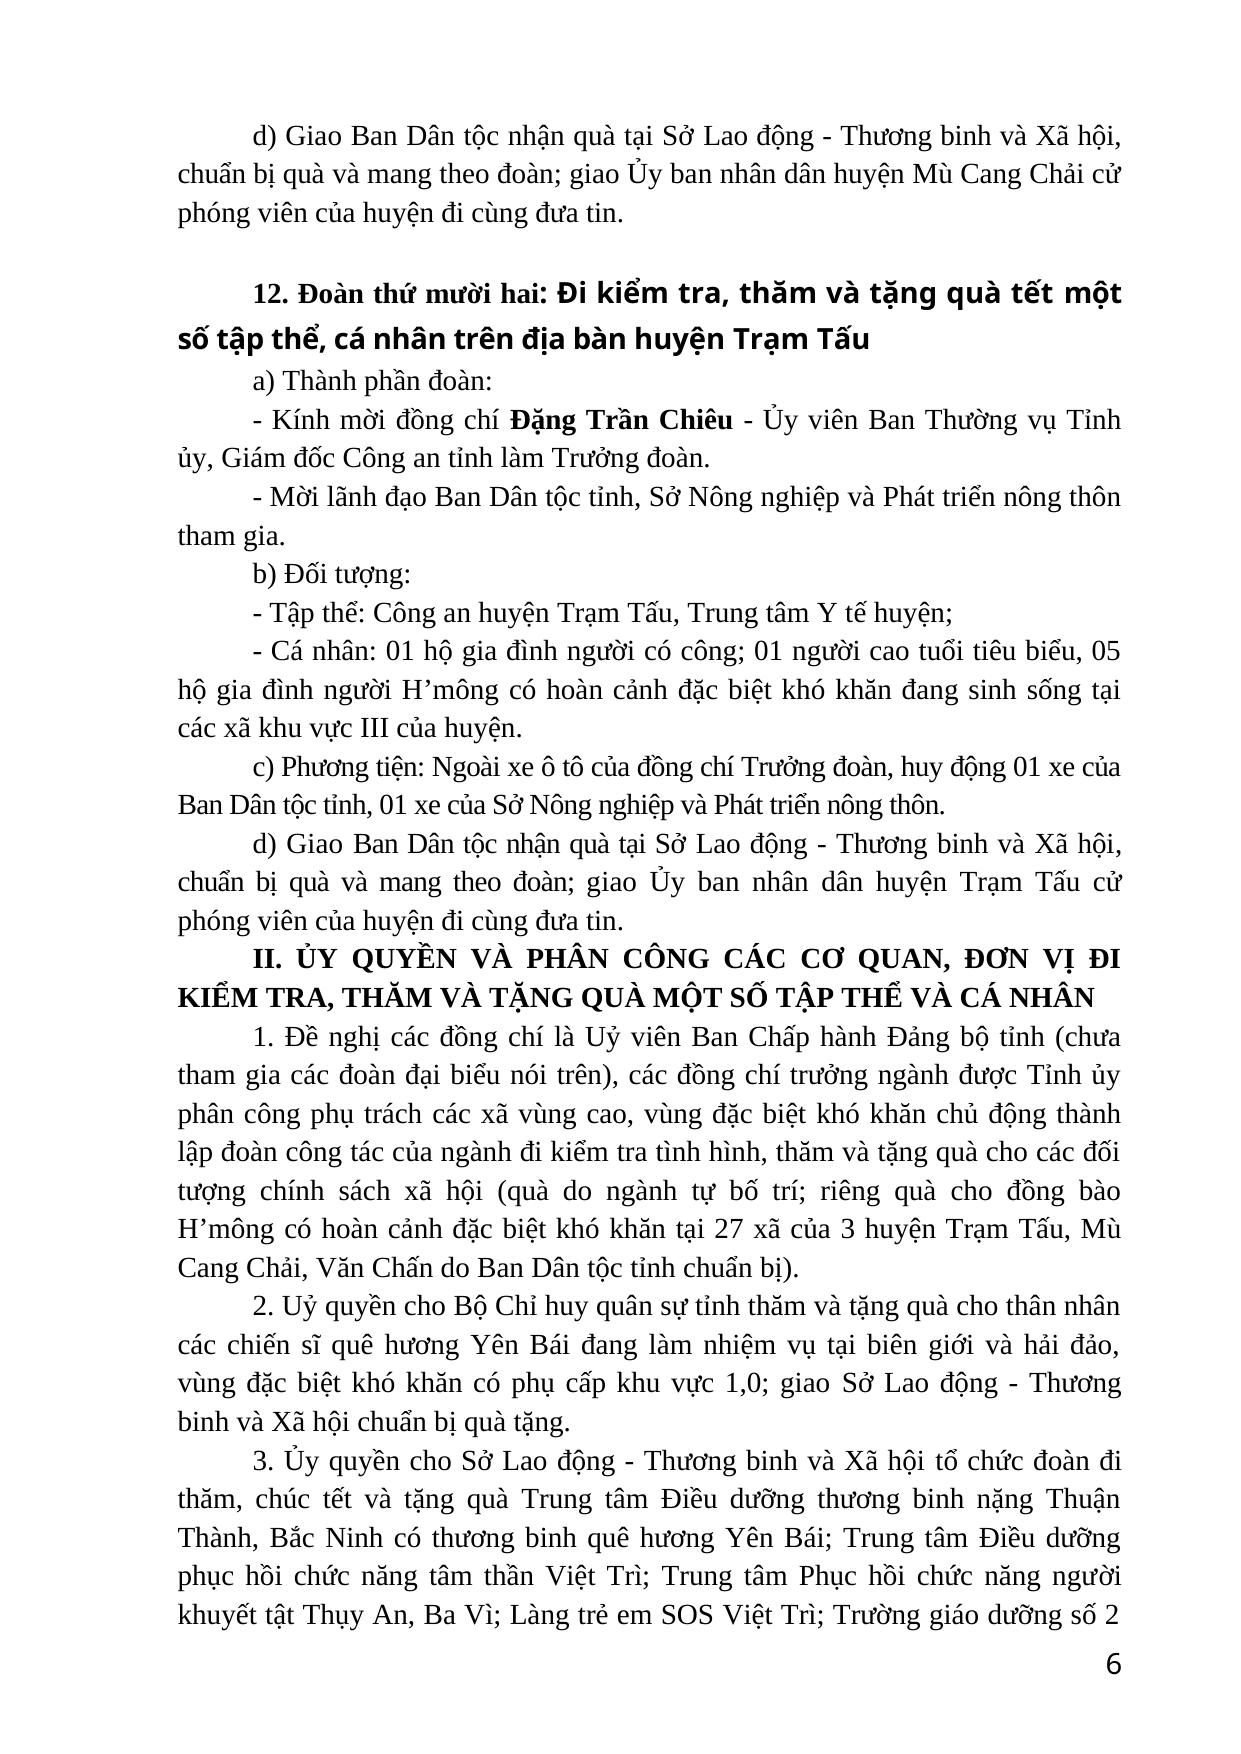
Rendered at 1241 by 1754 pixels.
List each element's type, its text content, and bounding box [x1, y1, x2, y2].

text d) Giao Ban Dân tộc nhận quà tại Sở Lao động - Thương binh và Xã hội, chuẩn bị quà và mang theo đoàn; giao Ủy ban nhân dân huyện Trạm Tấu cử phóng viên của huyện đi cùng đưa tin. [177, 826, 1122, 937]
text c) Phương tiện: Ngoài xe ô tô của đồng chí Trưởng đoàn, huy động 01 xe của Ban Dân tộc tỉnh, 01 xe của Sở Nông nghiệp và Phát triển nông thôn. [177, 749, 1122, 821]
text - Cá nhân: 01 hộ gia đình người có công; 01 người cao tuổi tiêu biểu, 05 hộ gia đình người H’mông có hoàn cảnh đặc biệt khó khăn đang sinh sống tại các xã khu vực III của huyện. [177, 633, 1122, 744]
text d) Giao Ban Dân tộc nhận quà tại Sở Lao động - Thương binh và Xã hội, chuẩn bị quà và mang theo đoàn; giao Ủy ban nhân dân huyện Mù Cang Chải cử phóng viên của huyện đi cùng đưa tin. [177, 118, 1122, 229]
text 1. Đề nghị các đồng chí là Uỷ viên Ban Chấp hành Đảng bộ tỉnh (chưa tham gia các đoàn đại biểu nói trên), các đồng chí trưởng ngành được Tỉnh ủy phân công phụ trách các xã vùng cao, vùng đặc biệt khó khăn chủ động thành lập đoàn công tác của ngành đi kiểm tra tình hình, thăm và tặng quà cho các đối tượng chính sách xã hội (quà do ngành tự bố trí; riêng quà cho đồng bào H’mông có hoàn cảnh đặc biệt khó khăn tại 27 xã của 3 huyện Trạm Tấu, Mù Cang Chải, Văn Chấn do Ban Dân tộc tỉnh chuẩn bị). [177, 1019, 1122, 1283]
text II. ỦY QUYỀN VÀ PHÂN CÔNG CÁC CƠ QUAN, ĐƠN VỊ ĐI KIỂM TRA, THĂM VÀ TẶNG QUÀ MỘT SỐ TẬP THỂ VÀ CÁ NHÂN [177, 942, 1122, 1014]
text - Kính mời đồng chí Đặng Trần Chiêu - Ủy viên Ban Thường vụ Tỉnh ủy, Giám đốc Công an tỉnh làm Trưởng đoàn. [177, 402, 1122, 474]
text 2. Uỷ quyền cho Bộ Chỉ huy quân sự tỉnh thăm và tặng quà cho thân nhân các chiến sĩ quê hương Yên Bái đang làm nhiệm vụ tại biên giới và hải đảo, vùng đặc biệt khó khăn có phụ cấp khu vực 1,0; giao Sở Lao động - Thương binh và Xã hội chuẩn bị quà tặng. [177, 1288, 1122, 1438]
text b) Đối tượng: [177, 556, 1122, 590]
text - Mời lãnh đạo Ban Dân tộc tỉnh, Sở Nông nghiệp và Phát triển nông thôn tham gia. [177, 479, 1122, 551]
text - Tập thể: Công an huyện Trạm Tấu, Trung tâm Y tế huyện; [177, 595, 1122, 628]
text 12. Đoàn thứ mười hai: Đi kiểm tra, thăm và tặng quà tết một số tập thể, cá nhân trên địa bàn huyện Trạm Tấu [177, 272, 1122, 358]
text a) Thành phần đoàn: [177, 363, 1122, 397]
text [177, 1443, 1122, 1630]
